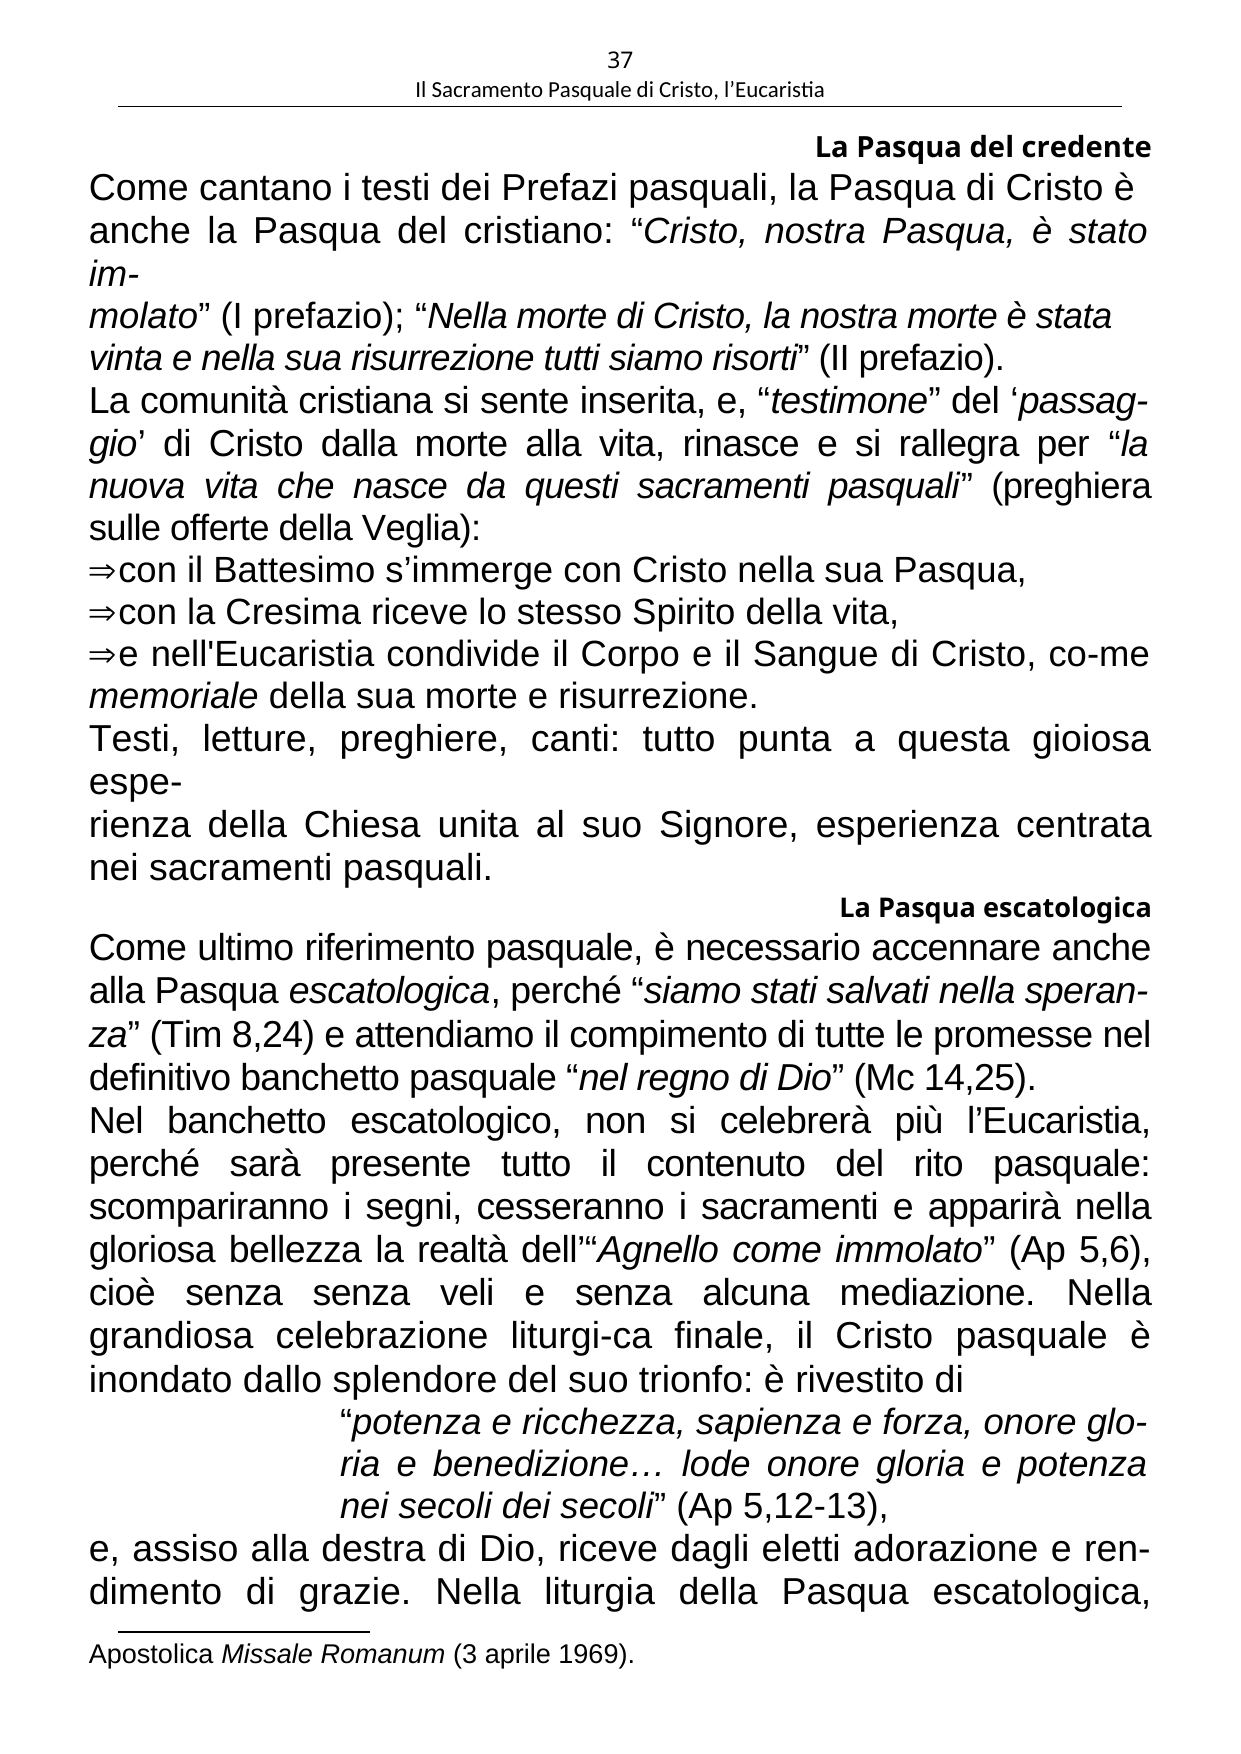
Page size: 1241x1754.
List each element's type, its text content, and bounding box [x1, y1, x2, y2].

text molato” (I prefazio); “Nella morte di Cristo, la nostra morte è stata [88, 294, 1152, 336]
text Come cantano i testi dei Prefazi pasquali, la Pasqua di Cristo è [88, 166, 1152, 209]
list con la Cresima riceve lo stesso Spirito della vita, [87, 590, 1152, 632]
text La Pasqua escatologica [88, 889, 1152, 926]
text “potenza e ricchezza, sapienza e forza, onore glo-ria e benedizione… lode onore gloria e potenza nei secoli dei secoli” (Ap 5,12-13), [340, 1400, 1152, 1526]
text Come ultimo riferimento pasquale, è necessario accennare anche alla Pasqua escatologica, perché “siamo stati salvati nella speran-za” (Tim 8,24) e attendiamo il compimento di tutte le promesse nel definitivo banchetto pasquale “nel regno di Dio” (Mc 14,25). [88, 926, 1152, 1098]
list con il Battesimo s’immerge con Cristo nella sua Pasqua, [87, 548, 1152, 590]
text La Pasqua del credente [88, 126, 1152, 166]
text La comunità cristiana si sente inserita, e, “testimone” del ‘passag-gio’ di Cristo dalla morte alla vita, rinasce e si rallegra per “la nuova vita che nasce da questi sacramenti pasquali” (preghiera sulle offerte della Veglia): [88, 378, 1152, 548]
text Nel banchetto escatologico, non si celebrerà più l’Eucaristia, perché sarà presente tutto il contenuto del rito pasquale: scompariranno i segni, cesseranno i sacramenti e apparirà nella gloriosa bellezza la realtà dell’“Agnello come immolato” (Ap 5,6), cioè senza senza veli e senza alcuna mediazione. Nella grandiosa celebrazione liturgi-ca finale, il Cristo pasquale è inondato dallo splendore del suo trionfo: è rivestito di [88, 1098, 1152, 1400]
list rienza della Chiesa unita al suo Signore, esperienza centrata nei sacramenti pasquali. [88, 802, 1152, 889]
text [88, 1526, 1152, 1612]
text anche la Pasqua del cristiano: “Cristo, nostra Pasqua, è stato im- [88, 209, 1152, 294]
text vinta e nella sua risurrezione tutti siamo risorti” (II prefazio). [88, 336, 1152, 378]
list Testi, letture, preghiere, canti: tutto punta a questa gioiosa espe- [88, 716, 1152, 802]
list e nell'Eucaristia condivide il Corpo e il Sangue di Cristo, co-me memoriale della sua morte e risurrezione. [87, 632, 1152, 716]
